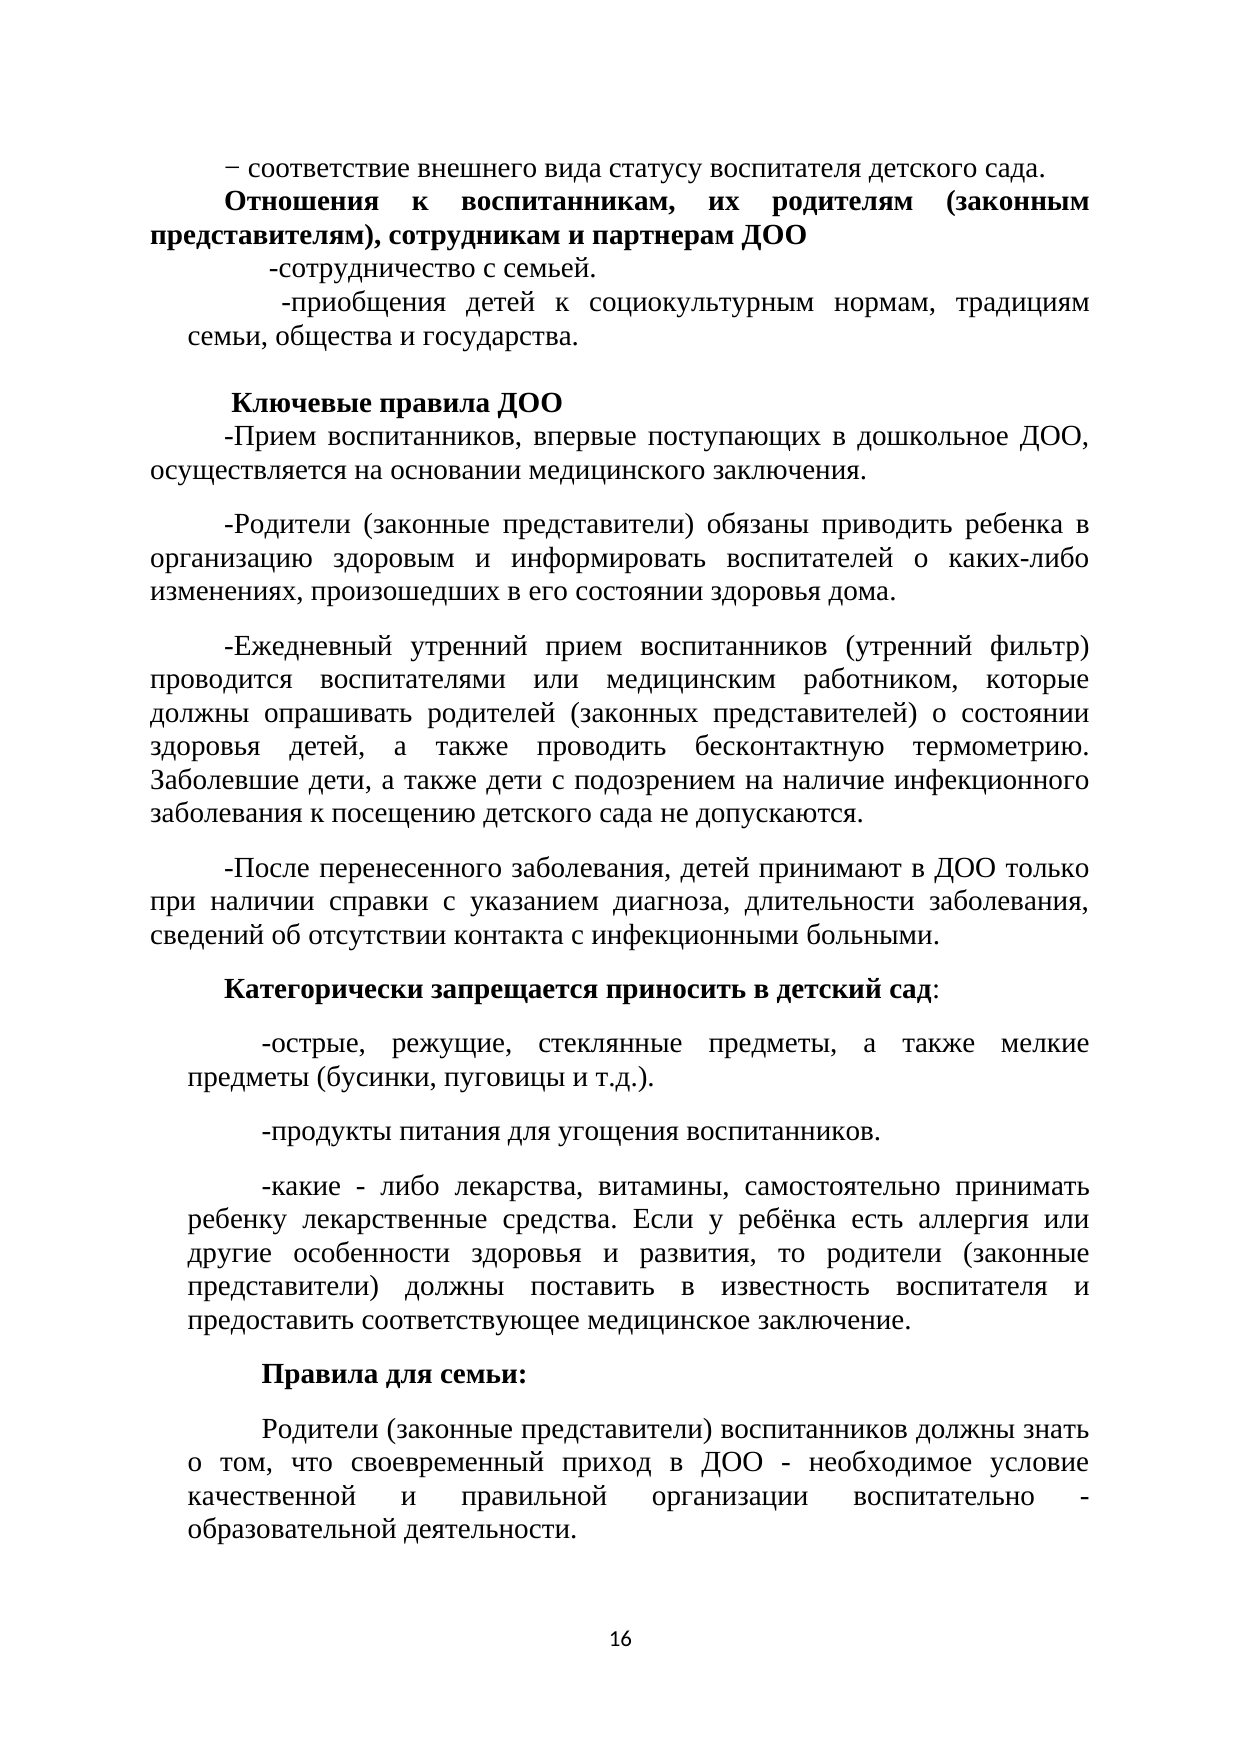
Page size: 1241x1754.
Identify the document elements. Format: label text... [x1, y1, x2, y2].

text Категорически запрещается приносить в детский сад: [150, 971, 1090, 1005]
text -сотрудничество с семьей. [187, 251, 1090, 284]
text Родители (законные представители) воспитанников должны знать о том, что своевременный приход в ДОО - необходимое условие качественной и правильной организации воспитательно - образовательной деятельности. [187, 1411, 1090, 1545]
text -продукты питания для угощения воспитанников. [187, 1113, 1090, 1147]
text -приобщения детей к социокультурным нормам, традициям семьи, общества и государства. [187, 284, 1090, 351]
text Ключевые правила ДОО [150, 385, 1090, 418]
text Отношения к воспитанникам, их родителям (законным представителям), сотрудникам и партнерам ДОО [150, 183, 1090, 251]
text Правила для семьи: [187, 1356, 1090, 1390]
text -Родители (законные представители) обязаны приводить ребенка в организацию здоровым и информировать воспитателей о каких-либо изменениях, произошедших в его состоянии здоровья дома. [150, 506, 1090, 607]
text -острые, режущие, стеклянные предметы, а также мелкие предметы (бусинки, пуговицы и т.д.). [187, 1026, 1090, 1093]
text -Ежедневный утренний прием воспитанников (утренний фильтр) проводится воспитателями или медицинским работником, которые должны опрашивать родителей (законных представителей) о состоянии здоровья детей, а также проводить бесконтактную термометрию. Заболевшие дети, а также дети с подозрением на наличие инфекционного заболевания к посещению детского сада не допускаются. [150, 628, 1090, 829]
text -Прием воспитанников, впервые поступающих в дошкольное ДОО, осуществляется на основании медицинского заключения. [150, 418, 1090, 485]
text -После перенесенного заболевания, детей принимают в ДОО только при наличии справки с указанием диагноза, длительности заболевания, сведений об отсутствии контакта с инфекционными больными. [150, 850, 1090, 950]
text -какие - либо лекарства, витамины, самостоятельно принимать ребенку лекарственные средства. Если у ребёнка есть аллергия или другие особенности здоровья и развития, то родители (законные представители) должны поставить в известность воспитателя и предоставить соответствующее медицинское заключение. [187, 1168, 1090, 1336]
text − соответствие внешнего вида статусу воспитателя детского сада. [150, 150, 1090, 183]
